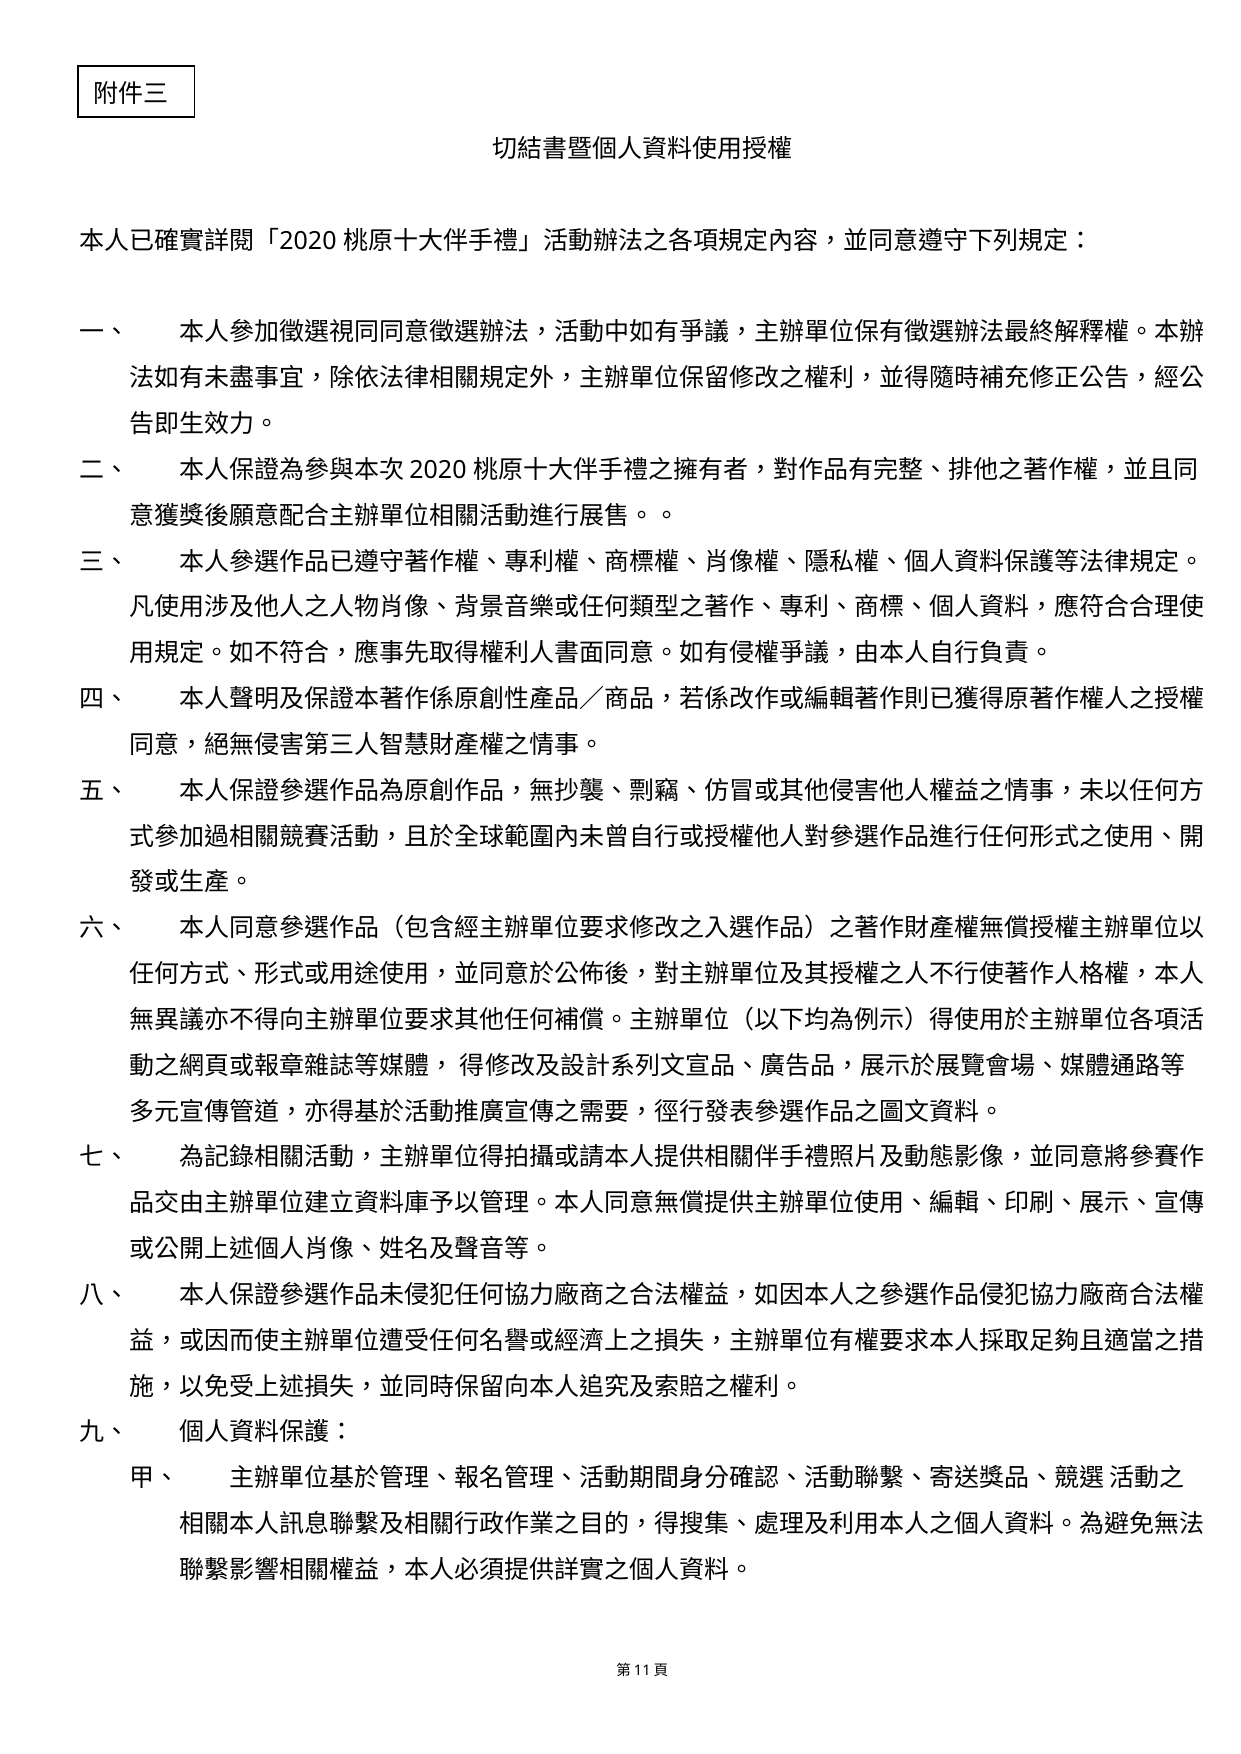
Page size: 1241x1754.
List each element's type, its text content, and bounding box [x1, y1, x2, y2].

list 主辦單位基於管理、報名管理、活動期間身分確認、活動聯繫、寄送獎品、競選 活動之相關本人訊息聯繫及相關行政作業之目的，得搜集、處理及利用本人之個人資料。為避免無法聯繫影響相關權益，本人必須提供詳實之個人資料。 [129, 1450, 1205, 1587]
list 本人同意參選作品（包含經主辦單位要求修改之入選作品）之著作財產權無償授權主辦單位以任何方式、形式或用途使用，並同意於公佈後，對主辦單位及其授權之人不行使著作人格權，本人無異議亦不得向主辦單位要求其他任何補償。主辦單位（以下均為例示）得使用於主辦單位各項活動之網頁或報章雜誌等媒體， 得修改及設計系列文宣品、廣告品，展示於展覽會場、媒體通路等多元宣傳管道，亦得基於活動推廣宣傳之需要，徑行發表參選作品之圖文資料。 [79, 900, 1205, 1129]
list 本人參選作品已遵守著作權、專利權、商標權、肖像權、隱私權、個人資料保護等法律規定。凡使用涉及他人之人物肖像、背景音樂或任何類型之著作、專利、商標、個人資料，應符合合理使用規定。如不符合，應事先取得權利人書面同意。如有侵權爭議，由本人自行負責。 [79, 533, 1205, 671]
text 本人已確實詳閱「2020 桃原十大伴手禮」活動辦法之各項規定內容，並同意遵守下列規定： [79, 212, 1205, 258]
text 切結書暨個人資料使用授權 [79, 121, 1205, 167]
list 本人保證參選作品為原創作品，無抄襲、剽竊、仿冒或其他侵害他人權益之情事，未以任何方式參加過相關競賽活動，且於全球範圍內未曾自行或授權他人對參選作品進行任何形式之使用、開發或生產。 [79, 762, 1205, 900]
list 本人保證為參與本次2020 桃原十大伴手禮之擁有者，對作品有完整、排他之著作權，並且同意獲獎後願意配合主辦單位相關活動進行展售。。 [79, 442, 1205, 533]
list 為記錄相關活動，主辦單位得拍攝或請本人提供相關伴手禮照片及動態影像，並同意將參賽作品交由主辦單位建立資料庫予以管理。本人同意無償提供主辦單位使用、編輯、印刷、展示、宣傳或公開上述個人肖像、姓名及聲音等。 [79, 1129, 1205, 1267]
list 本人聲明及保證本著作係原創性產品／商品，若係改作或編輯著作則已獲得原著作權人之授權同意，絕無侵害第三人智慧財產權之情事。 [79, 671, 1205, 762]
list 個人資料保護： [79, 1404, 1205, 1450]
list 本人參加徵選視同同意徵選辦法，活動中如有爭議，主辦單位保有徵選辦法最終解釋權。本辦法如有未盡事宜，除依法律相關規定外，主辦單位保留修改之權利，並得隨時補充修正公告，經公告即生效力。 [79, 304, 1205, 442]
list 本人保證參選作品未侵犯任何協力廠商之合法權益，如因本人之參選作品侵犯協力廠商合法權益，或因而使主辦單位遭受任何名譽或經濟上之損失，主辦單位有權要求本人採取足夠且適當之措施，以免受上述損失，並同時保留向本人追究及索賠之權利。 [79, 1267, 1205, 1404]
